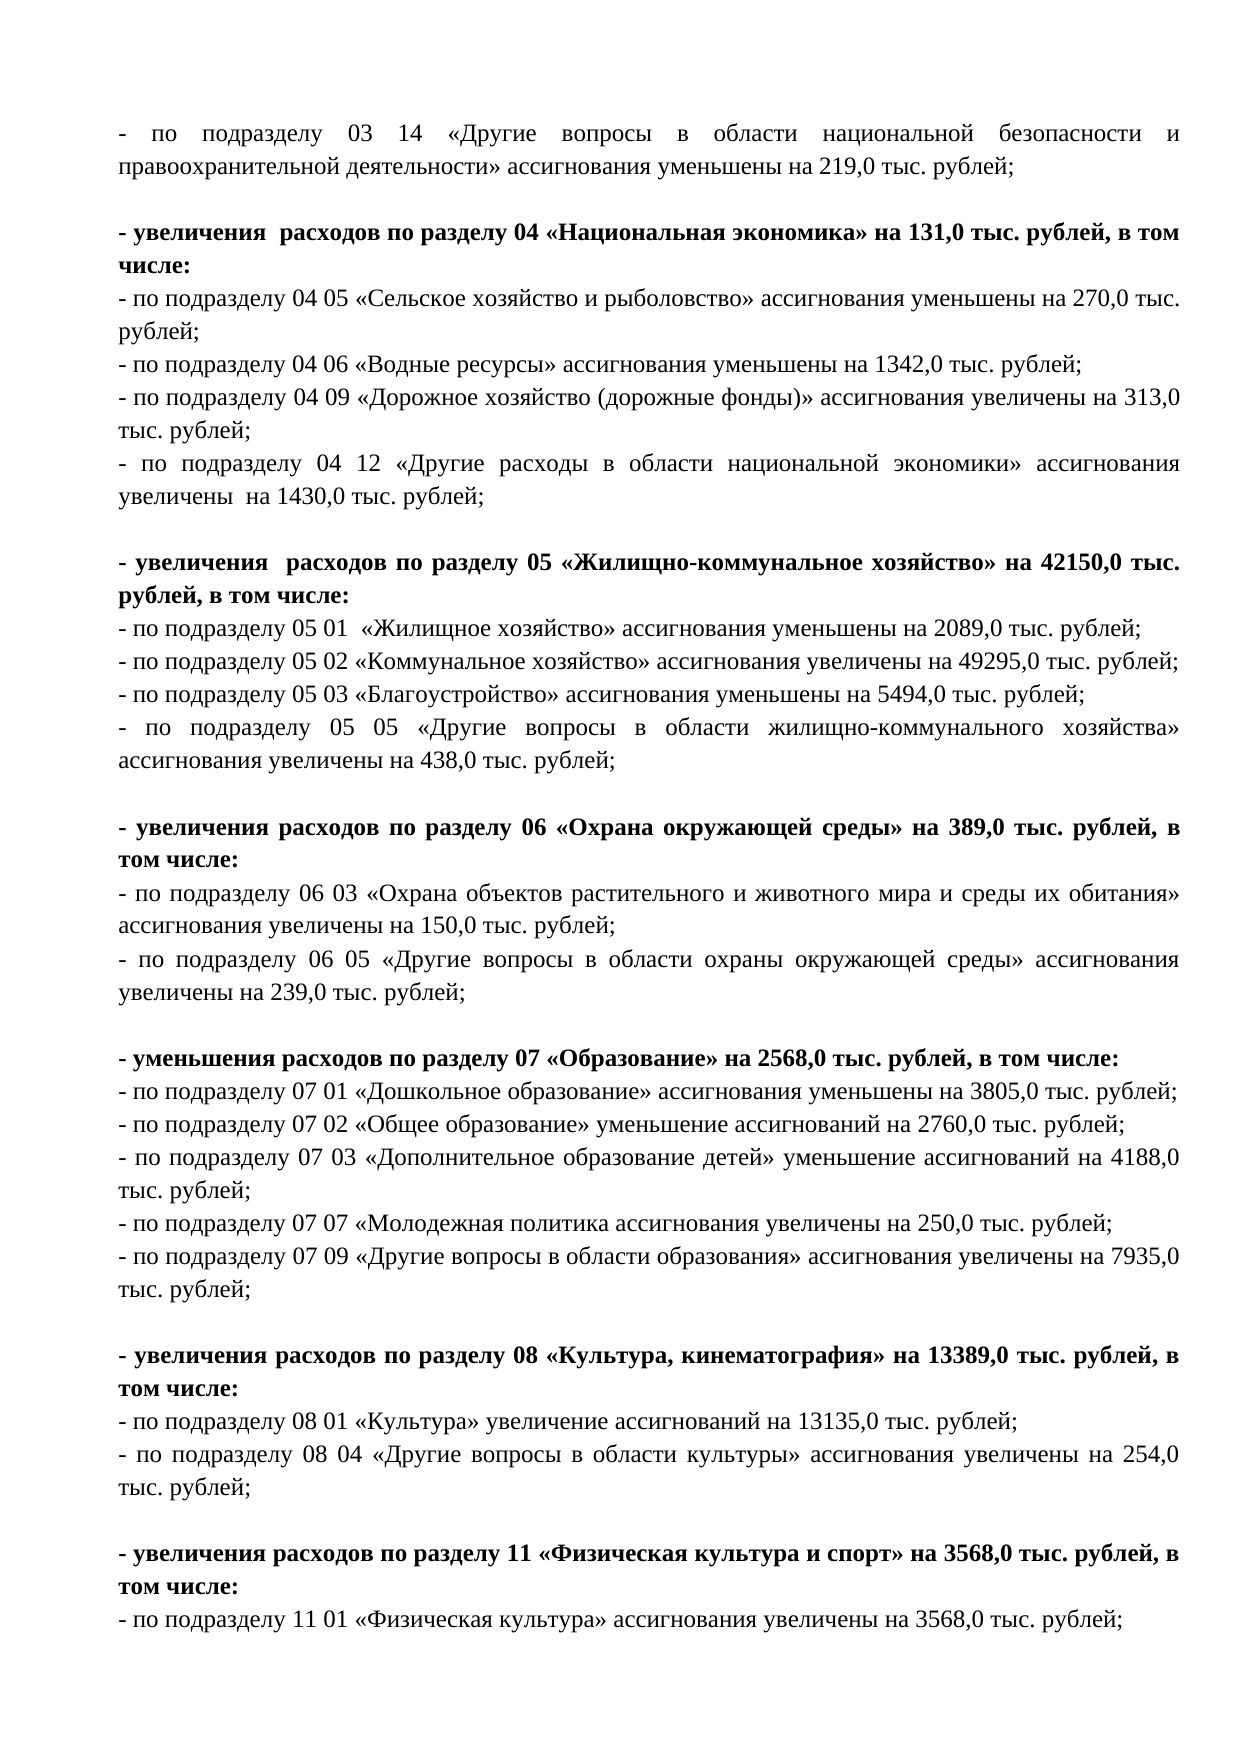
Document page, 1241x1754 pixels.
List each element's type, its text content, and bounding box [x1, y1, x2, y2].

text - по подразделу 04 09 «Дорожное хозяйство (дорожные фонды)» ассигнования увеличены на 313,0 тыс. рублей; [118, 382, 1181, 444]
text - увеличения расходов по разделу 06 «Охрана окружающей среды» на 389,0 тыс. рублей, в том числе: [118, 812, 1181, 873]
text - по подразделу 07 07 «Молодежная политика ассигнования увеличены на 250,0 тыс. рублей; [118, 1208, 1181, 1237]
text - по подразделу 05 02 «Коммунальное хозяйство» ассигнования увеличены на 49295,0 тыс. рублей; [118, 646, 1181, 675]
text - по подразделу 05 05 «Другие вопросы в области жилищно-коммунального хозяйства» ассигнования увеличены на 438,0 тыс. рублей; [118, 712, 1181, 774]
text - по подразделу 08 04 «Другие вопросы в области культуры» ассигнования увеличены на 254,0 тыс. рублей; [118, 1439, 1181, 1501]
text - по подразделу 07 03 «Дополнительное образование детей» уменьшение ассигнований на 4188,0 тыс. рублей; [118, 1142, 1181, 1203]
text - по подразделу 04 12 «Другие расходы в области национальной экономики» ассигнования увеличены на 1430,0 тыс. рублей; [118, 448, 1181, 510]
text - по подразделу 06 05 «Другие вопросы в области охраны окружающей среды» ассигнования увеличены на 239,0 тыс. рублей; [118, 944, 1181, 1005]
text - по подразделу 04 06 «Водные ресурсы» ассигнования уменьшены на 1342,0 тыс. рублей; [118, 349, 1181, 378]
text - увеличения расходов по разделу 04 «Национальная экономика» на 131,0 тыс. рублей, в том числе: [118, 217, 1181, 279]
text - по подразделу 08 01 «Культура» увеличение ассигнований на 13135,0 тыс. рублей; [118, 1406, 1181, 1435]
text - по подразделу 03 14 «Другие вопросы в области национальной безопасности и правоохранительной деятельности» ассигнования уменьшены на 219,0 тыс. рублей; [118, 118, 1181, 180]
text - по подразделу 06 03 «Охрана объектов растительного и животного мира и среды их обитания» ассигнования увеличены на 150,0 тыс. рублей; [118, 878, 1181, 939]
text - увеличения расходов по разделу 11 «Физическая культура и спорт» на 3568,0 тыс. рублей, в том числе: [118, 1538, 1181, 1600]
text - по подразделу 07 02 «Общее образование» уменьшение ассигнований на 2760,0 тыс. рублей; [118, 1109, 1181, 1137]
text - по подразделу 07 09 «Другие вопросы в области образования» ассигнования увеличены на 7935,0 тыс. рублей; [118, 1241, 1181, 1303]
text - по подразделу 11 01 «Физическая культура» ассигнования увеличены на 3568,0 тыс. рублей; [118, 1604, 1181, 1633]
text - по подразделу 07 01 «Дошкольное образование» ассигнования уменьшены на 3805,0 тыс. рублей; [118, 1076, 1181, 1104]
text - по подразделу 04 05 «Сельское хозяйство и рыболовство» ассигнования уменьшены на 270,0 тыс. рублей; [118, 283, 1181, 345]
text - по подразделу 05 03 «Благоустройство» ассигнования уменьшены на 5494,0 тыс. рублей; [118, 679, 1181, 708]
text - уменьшения расходов по разделу 07 «Образование» на 2568,0 тыс. рублей, в том числе: [118, 1043, 1181, 1071]
text - увеличения расходов по разделу 05 «Жилищно-коммунальное хозяйство» на 42150,0 тыс. рублей, в том числе: [118, 547, 1181, 609]
text - по подразделу 05 01 «Жилищное хозяйство» ассигнования уменьшены на 2089,0 тыс. рублей; [118, 613, 1181, 642]
text - увеличения расходов по разделу 08 «Культура, кинематография» на 13389,0 тыс. рублей, в том числе: [118, 1340, 1181, 1402]
